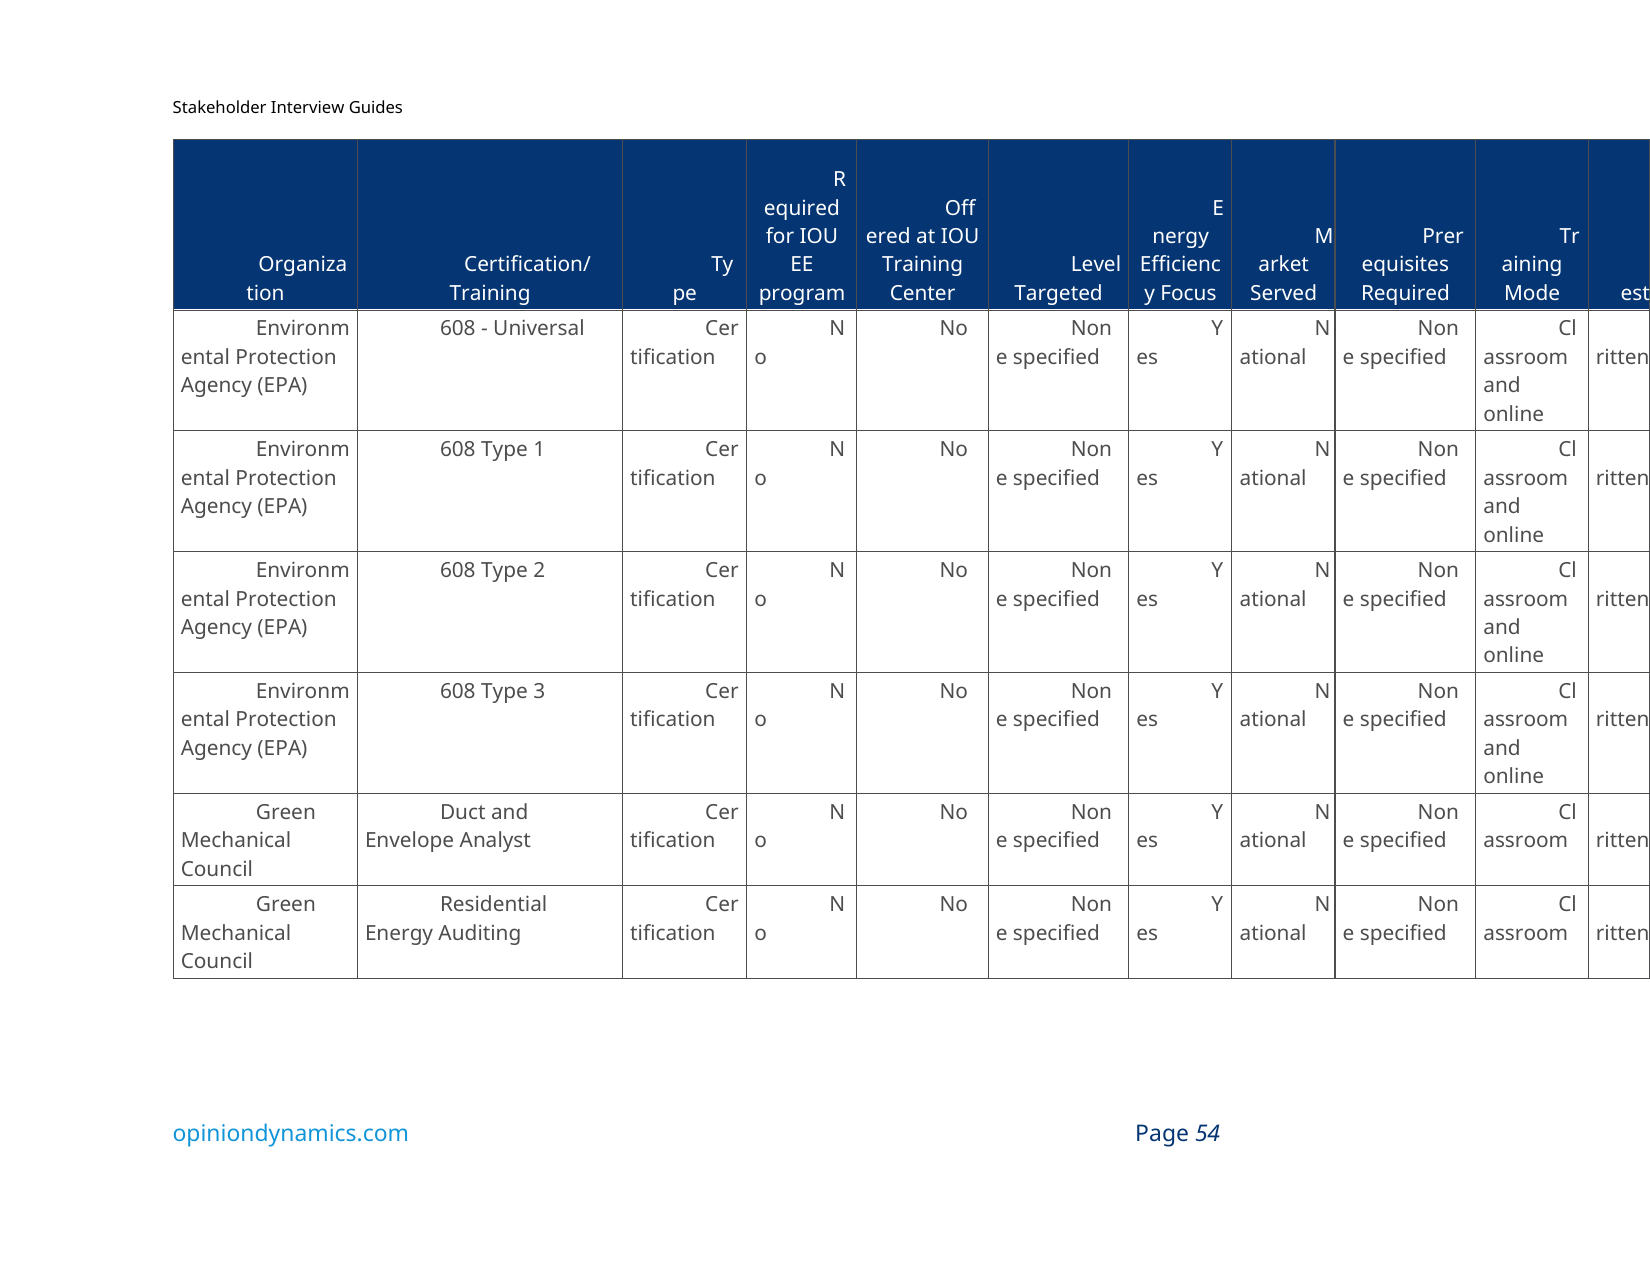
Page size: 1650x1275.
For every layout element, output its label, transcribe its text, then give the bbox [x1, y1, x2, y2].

table_cell Certification [623, 552, 746, 672]
table_cell No [857, 886, 988, 978]
table_cell None specified [1336, 794, 1475, 885]
table_header Certification/Training [358, 140, 622, 309]
table_header Organization [174, 140, 357, 309]
table_cell None specified [989, 673, 1128, 793]
table_cell 608 - Universal [358, 311, 622, 430]
table_cell Written [1589, 673, 1649, 793]
table_cell Written [1589, 886, 1649, 978]
table_cell National [1232, 673, 1334, 793]
table_cell National [1232, 552, 1334, 672]
table_cell Environmental Protection Agency (EPA) [174, 673, 357, 793]
table_cell Written [1589, 311, 1649, 430]
table_cell None specified [1336, 673, 1475, 793]
table_cell None specified [989, 794, 1128, 885]
table_cell Duct and Envelope Analyst [358, 794, 622, 885]
table_cell None specified [989, 886, 1128, 978]
table_cell No [857, 794, 988, 885]
table_cell Written [1589, 552, 1649, 672]
table_header Energy Efficiency Focus [1129, 140, 1231, 309]
table_header Prerequisites Required [1336, 140, 1475, 309]
table_cell 608 Type 3 [358, 673, 622, 793]
table_cell Certification [623, 886, 746, 978]
table_cell No [857, 552, 988, 672]
table_cell Environmental Protection Agency (EPA) [174, 552, 357, 672]
table_cell No [747, 552, 856, 672]
table_cell Written [1589, 431, 1649, 551]
table_cell 608 Type 2 [358, 552, 622, 672]
table_cell None specified [1336, 311, 1475, 430]
table_cell None specified [1336, 431, 1475, 551]
table_cell No [857, 311, 988, 430]
table_cell Classroom and online [1476, 431, 1588, 551]
table_cell National [1232, 794, 1334, 885]
table_header Offered at IOU Training Center [857, 140, 988, 309]
table_cell Yes [1129, 886, 1231, 978]
table_cell None specified [989, 431, 1128, 551]
table_cell No [747, 794, 856, 885]
table_cell None specified [989, 311, 1128, 430]
table_cell No [857, 431, 988, 551]
table_cell No [747, 311, 856, 430]
table_header Level Targeted [989, 140, 1128, 309]
table_cell None specified [1336, 886, 1475, 978]
table_cell Certification [623, 311, 746, 430]
table_cell Yes [1129, 552, 1231, 672]
table_cell Residential Energy Auditing [358, 886, 622, 978]
table_cell No [857, 673, 988, 793]
table_cell Yes [1129, 673, 1231, 793]
table_cell Certification [623, 794, 746, 885]
table_header Required for IOU EE program [747, 140, 856, 309]
table_cell No [747, 886, 856, 978]
table_cell Classroom and online [1476, 673, 1588, 793]
table_cell Classroom and online [1476, 311, 1588, 430]
table_cell Environmental Protection Agency (EPA) [174, 311, 357, 430]
table_cell Classroom [1476, 886, 1588, 978]
table_cell None specified [1336, 552, 1475, 672]
table_cell Green Mechanical Council [174, 794, 357, 885]
table_cell Yes [1129, 311, 1231, 430]
table_header Market Served [1232, 140, 1334, 309]
table_cell Yes [1129, 794, 1231, 885]
table_cell No [747, 673, 856, 793]
table_cell National [1232, 886, 1334, 978]
table_cell Green Mechanical Council [174, 886, 357, 978]
table_cell Certification [623, 431, 746, 551]
table_cell None specified [989, 552, 1128, 672]
table_cell 608 Type 1 [358, 431, 622, 551]
table_cell Environmental Protection Agency (EPA) [174, 431, 357, 551]
table_cell Classroom and online [1476, 552, 1588, 672]
table_cell Yes [1129, 431, 1231, 551]
table_cell No [747, 431, 856, 551]
table_cell National [1232, 431, 1334, 551]
table_cell Certification [623, 673, 746, 793]
table_cell National [1232, 311, 1334, 430]
table_cell Classroom [1476, 794, 1588, 885]
table_header Type [623, 140, 746, 309]
table_header Test [1589, 140, 1649, 309]
table_cell Written [1589, 794, 1649, 885]
table_header Training Mode [1476, 140, 1588, 309]
